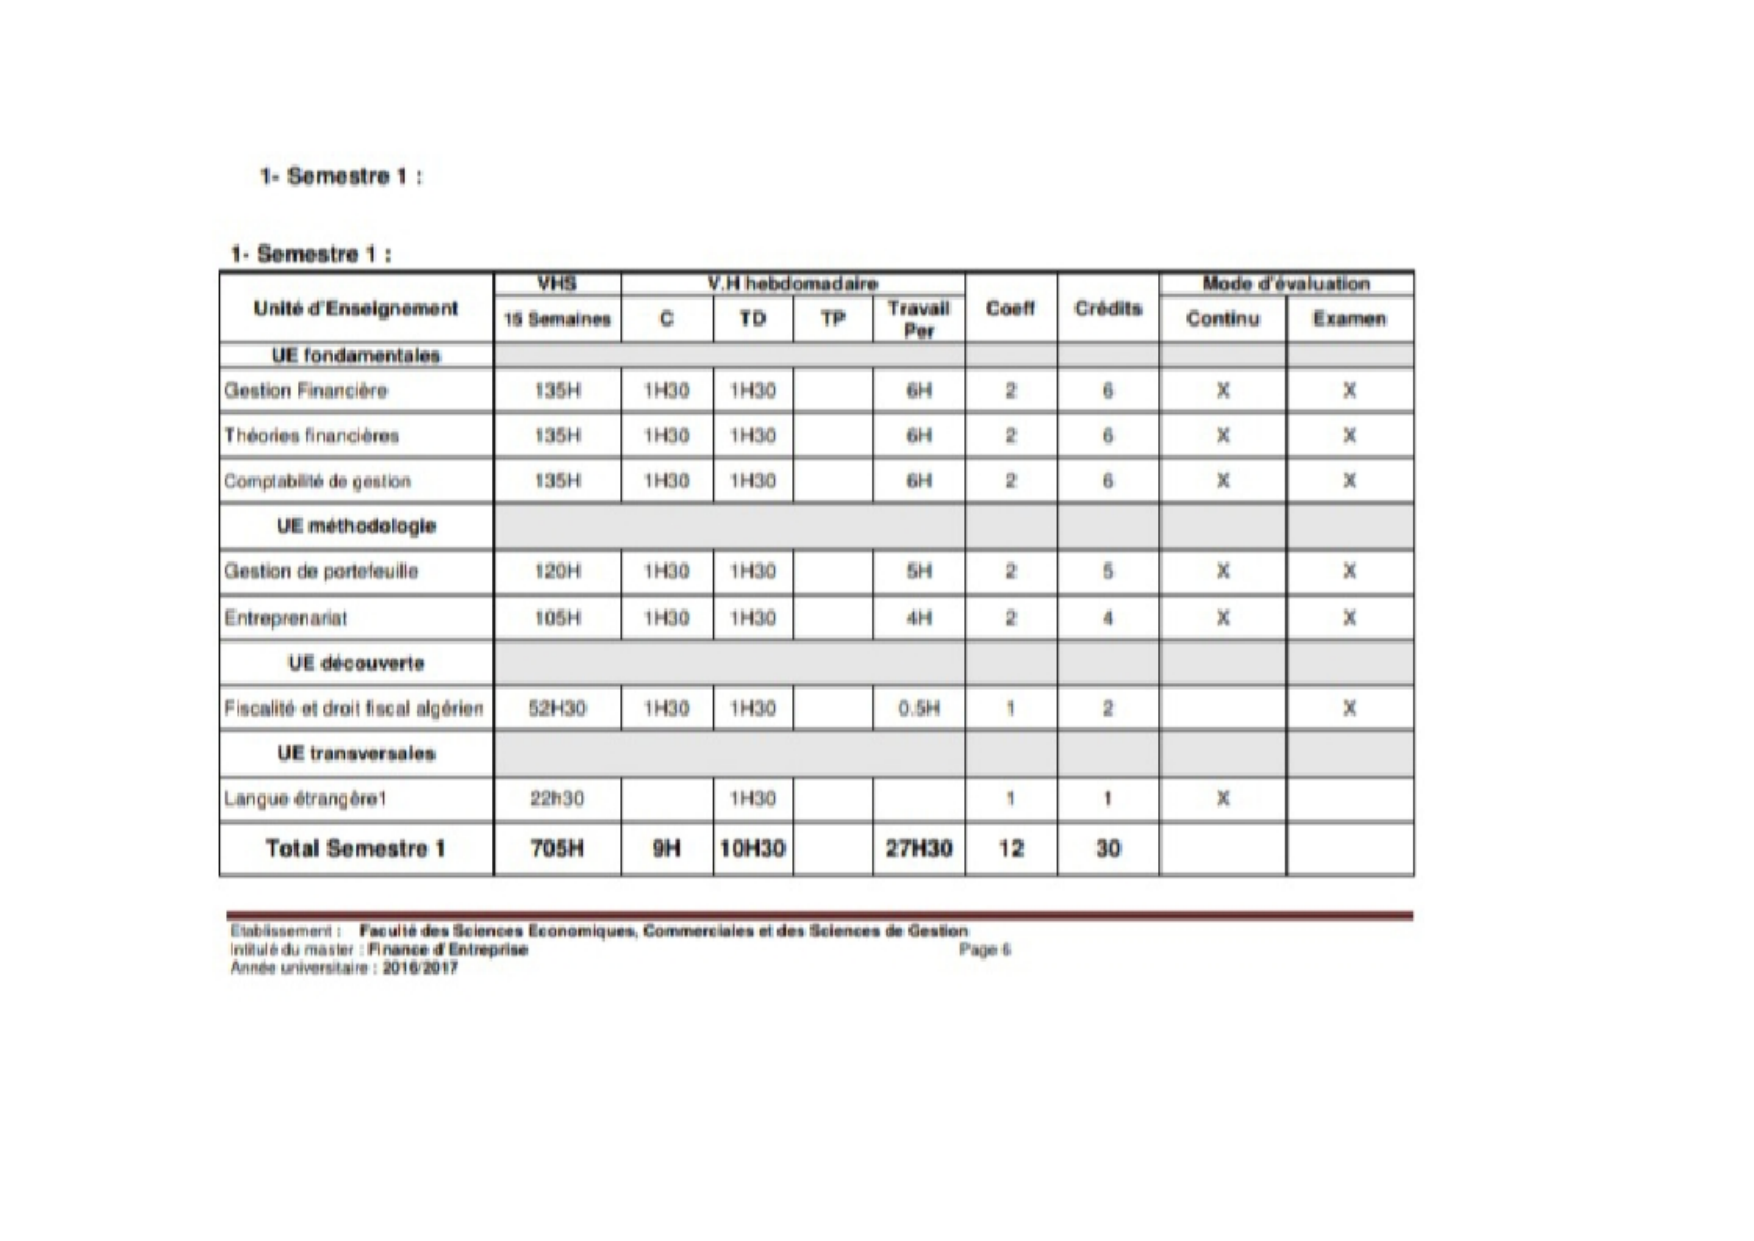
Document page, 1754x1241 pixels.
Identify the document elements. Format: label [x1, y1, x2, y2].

picture [147, 147, 1465, 1034]
